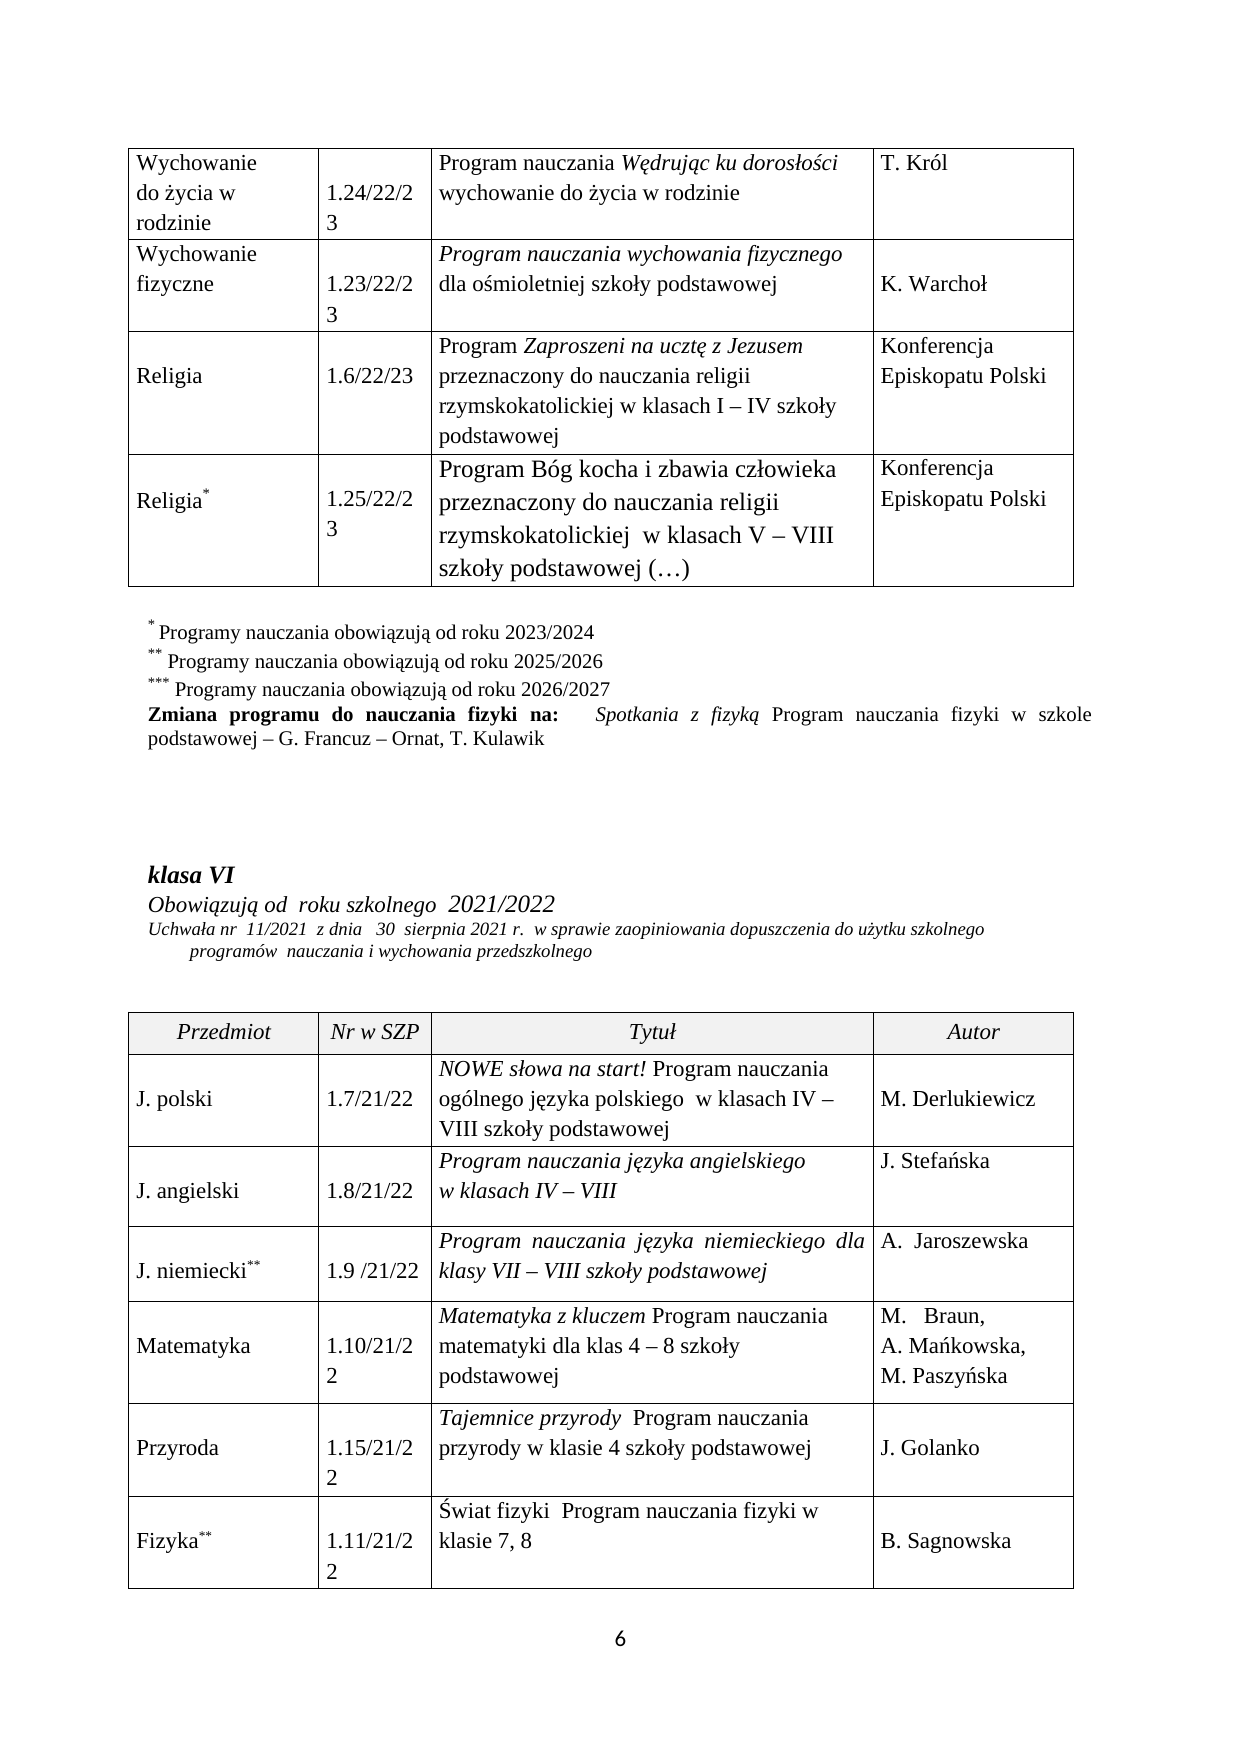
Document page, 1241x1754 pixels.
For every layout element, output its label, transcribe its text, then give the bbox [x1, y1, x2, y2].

table_cell Program nauczania języka angielskiego w klasach IV – VIII [432, 1147, 873, 1226]
table_cell J. polski [129, 1055, 318, 1146]
table_cell J. Golanko [874, 1404, 1073, 1496]
text ** Programy nauczania obowiązują od roku 2025/2026 [148, 645, 1093, 673]
text Obowiązują od roku szkolnego 2021/2022 [148, 889, 1093, 918]
table_cell Świat fizyki Program nauczania fizyki w klasie 7, 8 [432, 1497, 873, 1588]
table_cell 1.10/21/22 [319, 1302, 431, 1403]
table_cell Matematyka z kluczem Program nauczania matematyki dla klas 4 – 8 szkoły podstawowej [432, 1302, 873, 1403]
table_cell M. Derlukiewicz [874, 1055, 1073, 1146]
text programów nauczania i wychowania przedszkolnego [148, 940, 1093, 961]
table_header Nr w SZP [319, 1013, 431, 1054]
table_cell J. niemiecki** [129, 1227, 318, 1301]
table_cell J. Stefańska [874, 1147, 1073, 1226]
table_cell Program Zaproszeni na ucztę z Jezusem przeznaczony do nauczania religii rzymskokatolickiej w klasach I – IV szkoły podstawowej [432, 332, 873, 453]
table_cell 1.8/21/22 [319, 1147, 431, 1226]
text * Programy nauczania obowiązują od roku 2023/2024 [148, 616, 1093, 645]
table_cell 1.15/21/22 [319, 1404, 431, 1496]
text Zmiana programu do nauczania fizyki na: Spotkania z fizyką Program nauczania fizyki w szkole podstawowej – G. Francuz – Ornat, T. Kulawik [148, 702, 1093, 750]
table_cell Fizyka** [129, 1497, 318, 1588]
table_cell 1.7/21/22 [319, 1055, 431, 1146]
table_cell Program Bóg kocha i zbawia człowieka przeznaczony do nauczania religii rzymskokatolickiej w klasach V – VIII szkoły podstawowej (…) [432, 455, 873, 586]
table_cell Przyroda [129, 1404, 318, 1496]
table_cell Religia [129, 332, 318, 453]
text *** Programy nauczania obowiązują od roku 2026/2027 [148, 673, 1093, 702]
table_cell Program nauczania wychowania fizycznego dla ośmioletniej szkoły podstawowej [432, 240, 873, 331]
table_cell 1.6/22/23 [319, 332, 431, 453]
table_cell Tajemnice przyrody Program nauczania przyrody w klasie 4 szkoły podstawowej [432, 1404, 873, 1496]
table_cell M. Braun, A. Mańkowska, M. Paszyńska [874, 1302, 1073, 1403]
table_cell 1.24/22/23 [319, 149, 431, 239]
table_cell Konferencja Episkopatu Polski [874, 332, 1073, 453]
table_header Przedmiot [129, 1013, 318, 1054]
table_cell K. Warchoł [874, 240, 1073, 331]
table_cell 1.9 /21/22 [319, 1227, 431, 1301]
table_cell 1.25/22/23 [319, 455, 431, 586]
table_cell 1.23/22/23 [319, 240, 431, 331]
text klasa VI [148, 861, 1093, 889]
table_cell 1.11/21/22 [319, 1497, 431, 1588]
table_cell A. Jaroszewska [874, 1227, 1073, 1301]
table_header Tytuł [432, 1013, 873, 1054]
table_cell J. angielski [129, 1147, 318, 1226]
table_cell NOWE słowa na start! Program nauczania ogólnego języka polskiego w klasach IV – VIII szkoły podstawowej [432, 1055, 873, 1146]
table_cell Religia* [129, 455, 318, 586]
table_cell Konferencja Episkopatu Polski [874, 455, 1073, 586]
table_cell B. Sagnowska [874, 1497, 1073, 1588]
table_cell T. Król [874, 149, 1073, 239]
table_cell Wychowanie fizyczne [129, 240, 318, 331]
table_cell Program nauczania Wędrując ku dorosłości wychowanie do życia w rodzinie [432, 149, 873, 239]
table_cell Matematyka [129, 1302, 318, 1403]
table_cell Wychowanie do życia w rodzinie [129, 149, 318, 239]
table_header Autor [874, 1013, 1073, 1054]
table_cell Program nauczania języka niemieckiego dla klasy VII – VIII szkoły podstawowej [432, 1227, 873, 1301]
text Uchwała nr 11/2021 z dnia 30 sierpnia 2021 r. w sprawie zaopiniowania dopuszczenia do użytku szkolnego [148, 918, 1093, 940]
